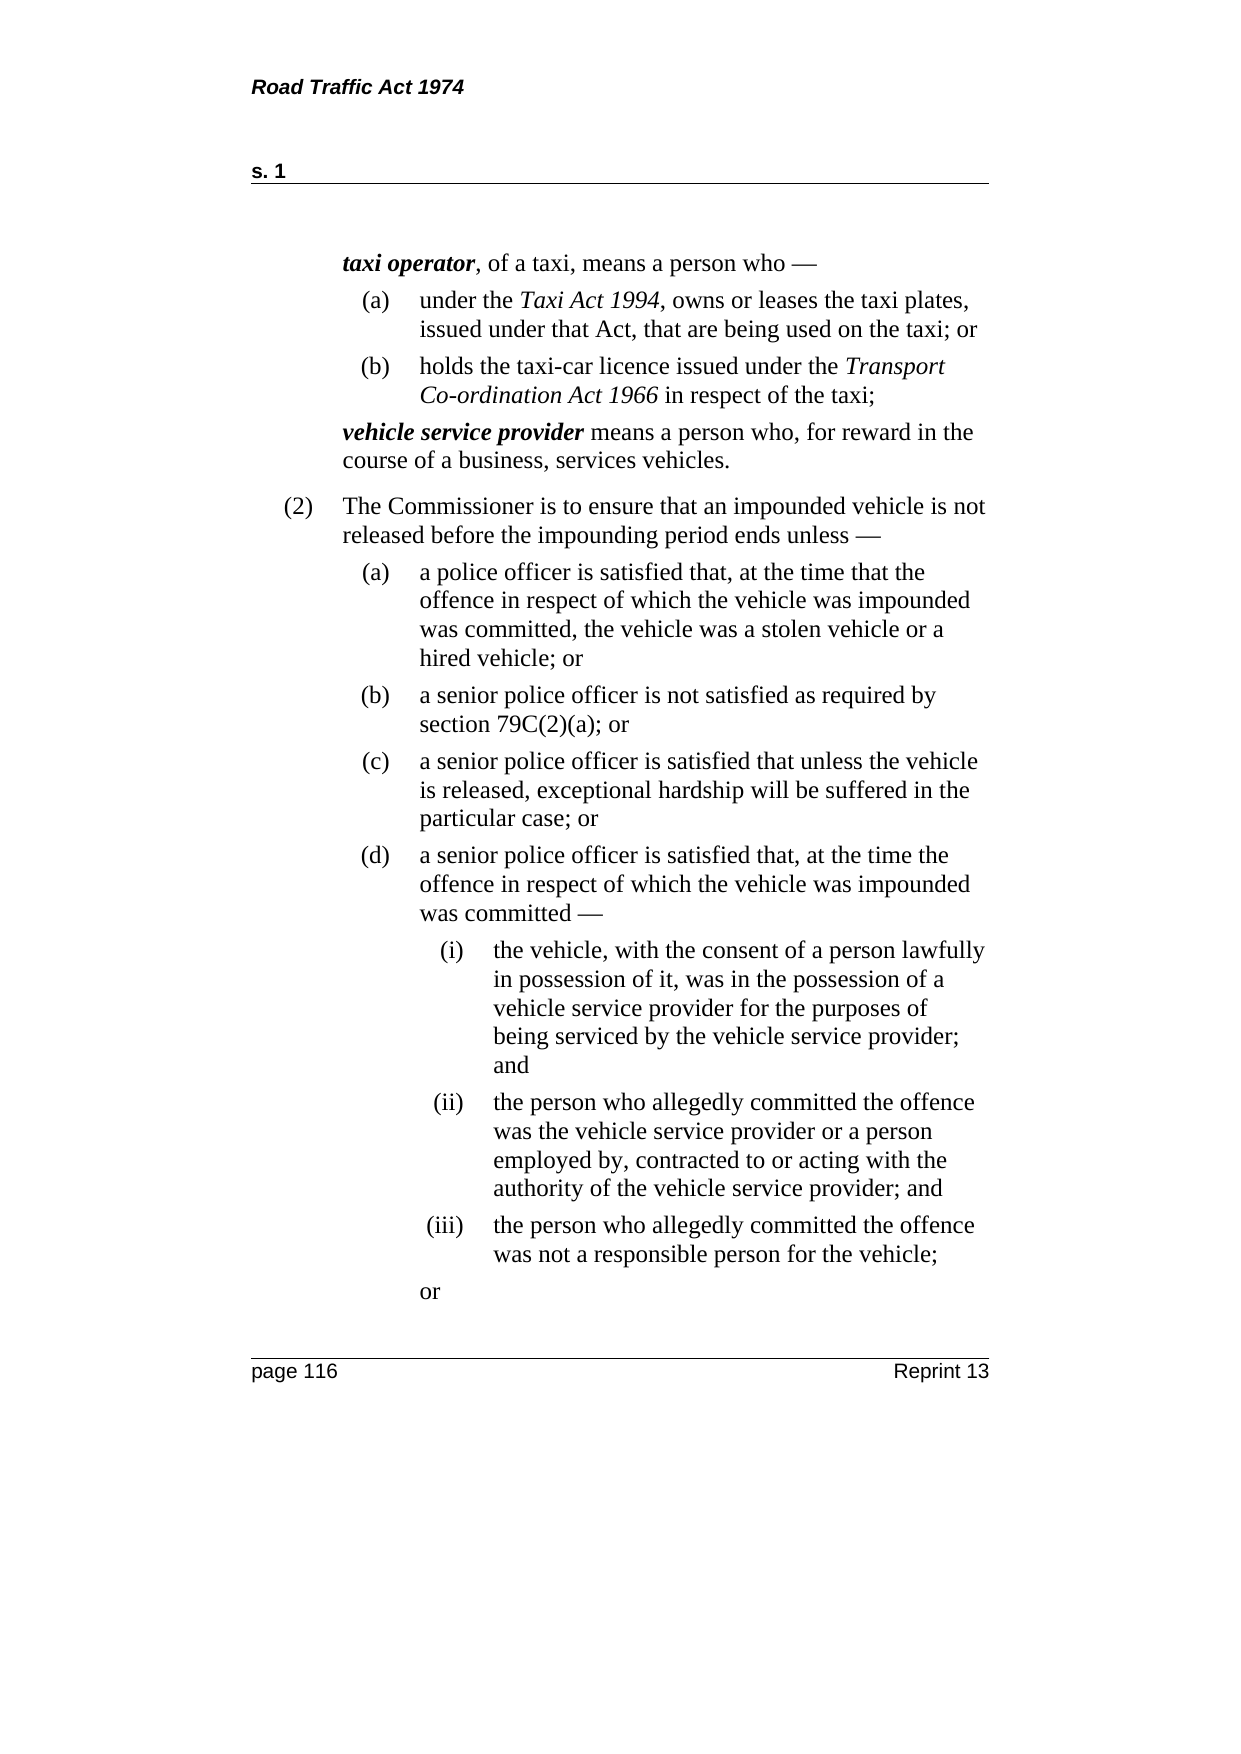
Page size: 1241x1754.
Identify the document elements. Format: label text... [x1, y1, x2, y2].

text (ii) the person who allegedly committed the offence was the vehicle service provider or a person employed by, contracted to or acting with the authority of the vehicle service provider; and [251, 1087, 989, 1202]
text (d) a senior police officer is satisfied that, at the time the offence in respect of which the vehicle was impounded was committed — [251, 841, 989, 927]
text taxi operator, of a taxi, means a person who — [251, 248, 989, 277]
text (b) holds the taxi-car licence issued under the Transport Co-ordination Act 1966 in respect of the taxi; [251, 351, 989, 408]
text (2) The Commissioner is to ensure that an impounded vehicle is not released before the impounding period ends unless — [251, 491, 989, 548]
text (a) a police officer is satisfied that, at the time that the offence in respect of which the vehicle was impounded was committed, the vehicle was a stolen vehicle or a hired vehicle; or [251, 557, 989, 672]
text (iii) the person who allegedly committed the offence was not a responsible person for the vehicle; [251, 1211, 989, 1268]
text vehicle service provider means a person who, for reward in the course of a business, services vehicles. [251, 417, 989, 474]
text (a) under the Taxi Act 1994, owns or leases the taxi plates, issued under that Act, that are being used on the taxi; or [251, 285, 989, 343]
text or [251, 1276, 989, 1305]
text (c) a senior police officer is satisfied that unless the vehicle is released, exceptional hardship will be suffered in the particular case; or [251, 746, 989, 832]
text (b) a senior police officer is not satisfied as required by section 79C(2)(a); or [251, 680, 989, 738]
text (i) the vehicle, with the consent of a person lawfully in possession of it, was in the possession of a vehicle service provider for the purposes of being serviced by the vehicle service provider; and [251, 935, 989, 1079]
